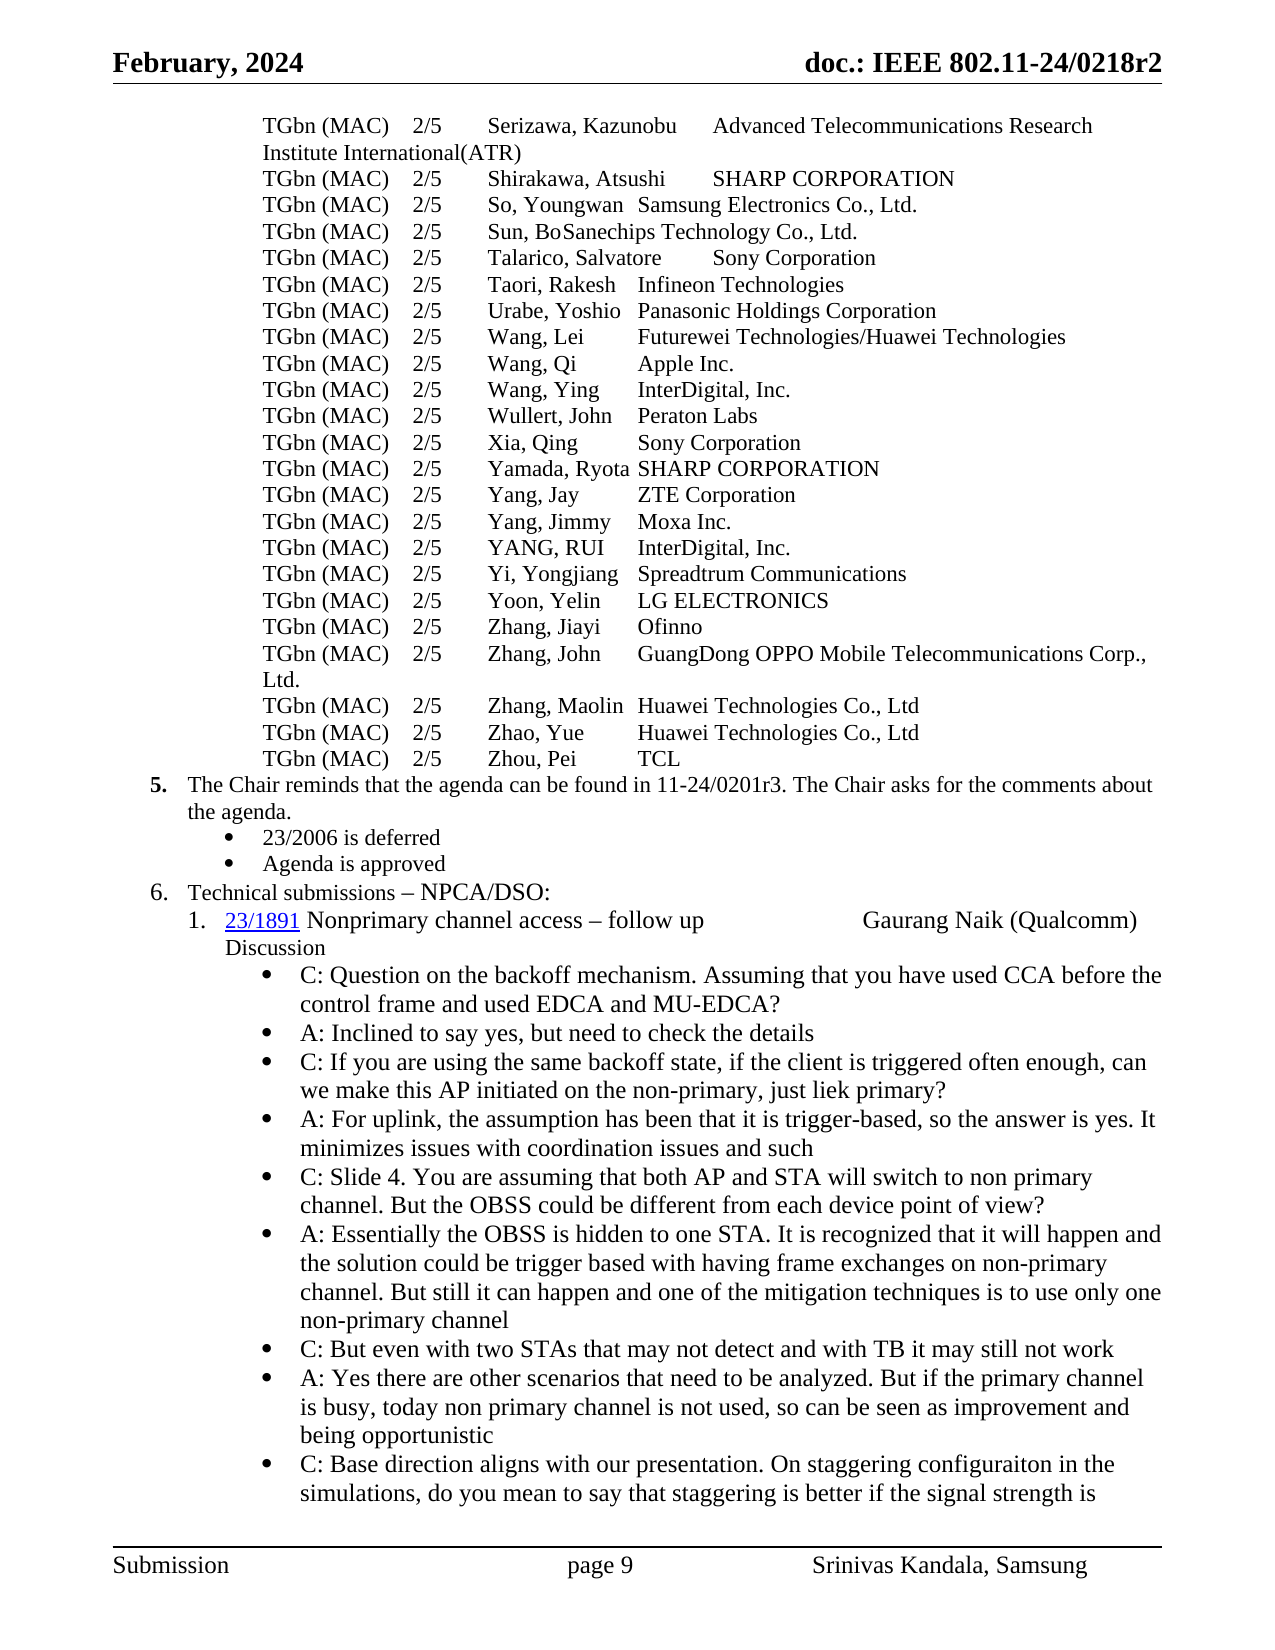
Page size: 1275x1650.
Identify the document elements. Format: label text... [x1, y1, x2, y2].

text TGbn (MAC) 2/5 Yang, Jay ZTE Corporation [262, 481, 1162, 508]
text TGbn (MAC) 2/5 Zhao, Yue Huawei Technologies Co., Ltd [262, 719, 1162, 745]
text TGbn (MAC) 2/5 Xia, Qing Sony Corporation [262, 429, 1162, 455]
text TGbn (MAC) 2/5 Zhang, Maolin Huawei Technologies Co., Ltd [262, 692, 1162, 719]
list C: If you are using the same backoff state, if the client is triggered often enough, can we make this AP initiated on the non-primary, just liek primary? [262, 1047, 1162, 1104]
list A: Yes there are other scenarios that need to be analyzed. But if the primary channel is busy, today non primary channel is not used, so can be seen as improvement and being opportunistic [262, 1363, 1162, 1449]
text Discussion [225, 934, 1162, 961]
list 23/2006 is deferred [225, 824, 1162, 850]
text TGbn (MAC) 2/5 Wang, Qi Apple Inc. [262, 350, 1162, 376]
list C: But even with two STAs that may not detect and with TB it may still not work [262, 1334, 1162, 1363]
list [262, 1449, 1162, 1507]
text TGbn (MAC) 2/5 Zhang, John GuangDong OPPO Mobile Telecommunications Corp., Ltd. [262, 639, 1162, 692]
text TGbn (MAC) 2/5 Sun, Bo Sanechips Technology Co., Ltd. [262, 218, 1162, 244]
list C: Question on the backoff mechanism. Assuming that you have used CCA before the control frame and used EDCA and MU-EDCA? [262, 961, 1162, 1018]
text TGbn (MAC) 2/5 Zhang, Jiayi Ofinno [262, 613, 1162, 639]
text TGbn (MAC) 2/5 Yang, Jimmy Moxa Inc. [262, 508, 1162, 534]
list A: For uplink, the assumption has been that it is trigger-based, so the answer is yes. It minimizes issues with coordination issues and such [262, 1104, 1162, 1162]
text TGbn (MAC) 2/5 Yamada, Ryota SHARP CORPORATION [262, 455, 1162, 481]
text TGbn (MAC) 2/5 Yi, Yongjiang Spreadtrum Communications [262, 561, 1162, 587]
text TGbn (MAC) 2/5 Wang, Ying InterDigital, Inc. [262, 376, 1162, 402]
list A: Essentially the OBSS is hidden to one STA. It is recognized that it will happen and the solution could be trigger based with having frame exchanges on non-primary channel. But still it can happen and one of the mitigation techniques is to use only one non-primary channel [262, 1219, 1162, 1334]
list C: Slide 4. You are assuming that both AP and STA will switch to non primary channel. But the OBSS could be different from each device point of view? [262, 1162, 1162, 1219]
text TGbn (MAC) 2/5 So, Youngwan Samsung Electronics Co., Ltd. [262, 192, 1162, 218]
list A: Inclined to say yes, but need to check the details [262, 1018, 1162, 1047]
text TGbn (MAC) 2/5 Urabe, Yoshio Panasonic Holdings Corporation [262, 297, 1162, 323]
list Technical submissions – NPCA/DSO: [150, 877, 1162, 906]
text TGbn (MAC) 2/5 Wang, Lei Futurewei Technologies/Huawei Technologies [262, 323, 1162, 350]
text TGbn (MAC) 2/5 Zhou, Pei TCL [262, 745, 1162, 771]
text TGbn (MAC) 2/5 Taori, Rakesh Infineon Technologies [262, 271, 1162, 297]
text TGbn (MAC) 2/5 Wullert, John Peraton Labs [262, 402, 1162, 429]
list Agenda is approved [225, 850, 1162, 877]
text TGbn (MAC) 2/5 Shirakawa, Atsushi SHARP CORPORATION [262, 165, 1162, 192]
list 23/1891 Nonprimary channel access – follow up Gaurang Naik (Qualcomm) [187, 906, 1162, 934]
text TGbn (MAC) 2/5 YANG, RUI InterDigital, Inc. [262, 534, 1162, 561]
text TGbn (MAC) 2/5 Yoon, Yelin LG ELECTRONICS [262, 587, 1162, 613]
text TGbn (MAC) 2/5 Talarico, Salvatore Sony Corporation [262, 244, 1162, 271]
list The Chair reminds that the agenda can be found in 11-24/0201r3. The Chair asks for the comments about the agenda. [150, 771, 1162, 824]
text TGbn (MAC) 2/5 Serizawa, Kazunobu Advanced Telecommunications Research Institute International(ATR) [262, 112, 1162, 165]
